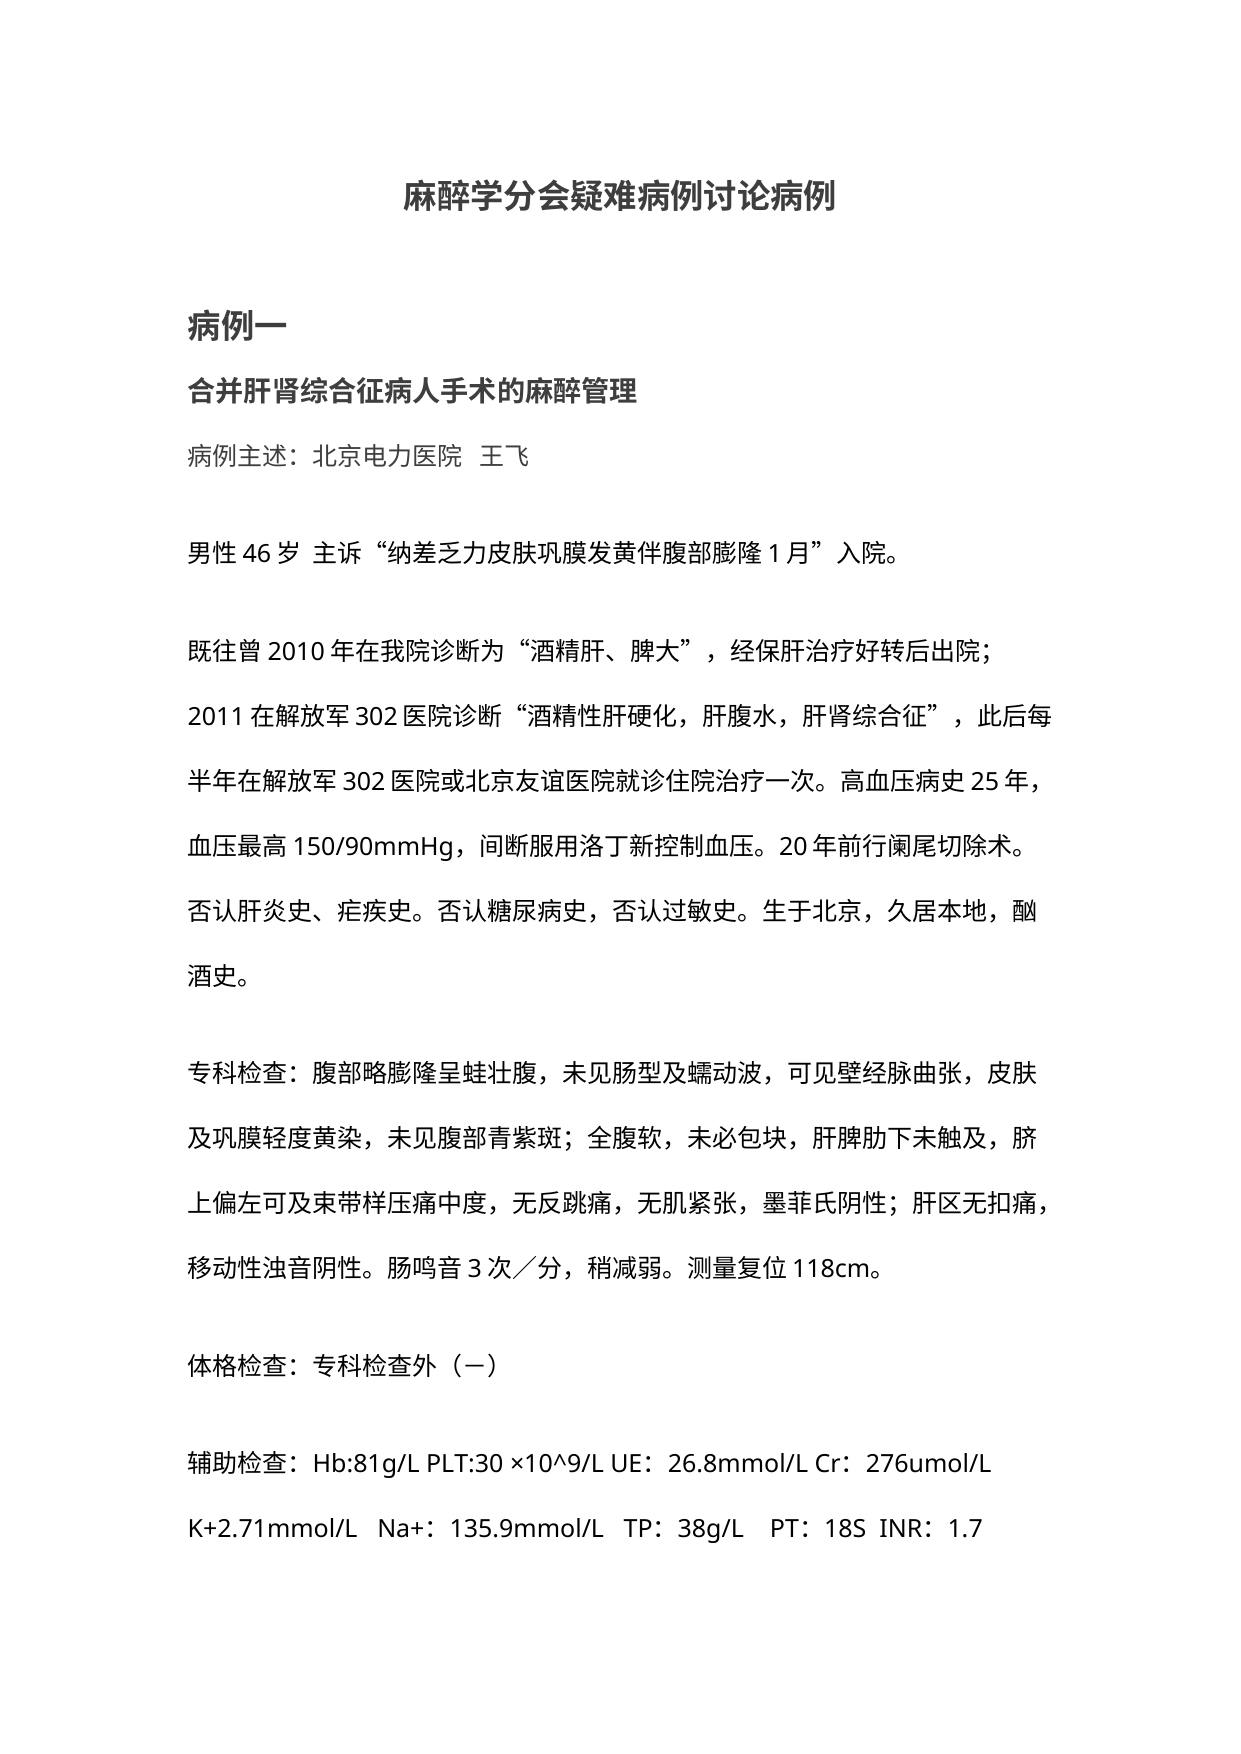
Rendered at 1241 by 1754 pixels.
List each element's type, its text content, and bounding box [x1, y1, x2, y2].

text 男性46岁 主诉“纳差乏力皮肤巩膜发黄伴腹部膨隆1月”入院。 [187, 519, 1053, 584]
text 体格检查：专科检查外（－） [187, 1332, 1053, 1397]
text 既往曾2010年在我院诊断为“酒精肝、脾大”，经保肝治疗好转后出院；2011在解放军302医院诊断“酒精性肝硬化，肝腹水，肝肾综合征”，此后每半年在解放军302医院或北京友谊医院就诊住院治疗一次。高血压病史25年，血压最高150/90mmHg，间断服用洛丁新控制血压。20年前行阑尾切除术。否认肝炎史、疟疾史。否认糖尿病史，否认过敏史。生于北京，久居本地，酗酒史。 [187, 617, 1053, 1007]
text 病例主述：北京电力医院 王飞 [187, 422, 1053, 487]
text 专科检查：腹部略膨隆呈蛙壮腹，未见肠型及蠕动波，可见壁经脉曲张，皮肤及巩膜轻度黄染，未见腹部青紫斑；全腹软，未必包块，肝脾肋下未触及，脐上偏左可及束带样压痛中度，无反跳痛，无肌紧张，墨菲氏阴性；肝区无扣痛，移动性浊音阴性。肠鸣音3次／分，稍减弱。测量复位118cm。 [187, 1039, 1053, 1299]
text 麻醉学分会疑难病例讨论病例 [187, 162, 1053, 227]
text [187, 1429, 1053, 1559]
text 病例一 [187, 292, 1053, 357]
text 合并肝肾综合征病人手术的麻醉管理 [187, 357, 1053, 422]
